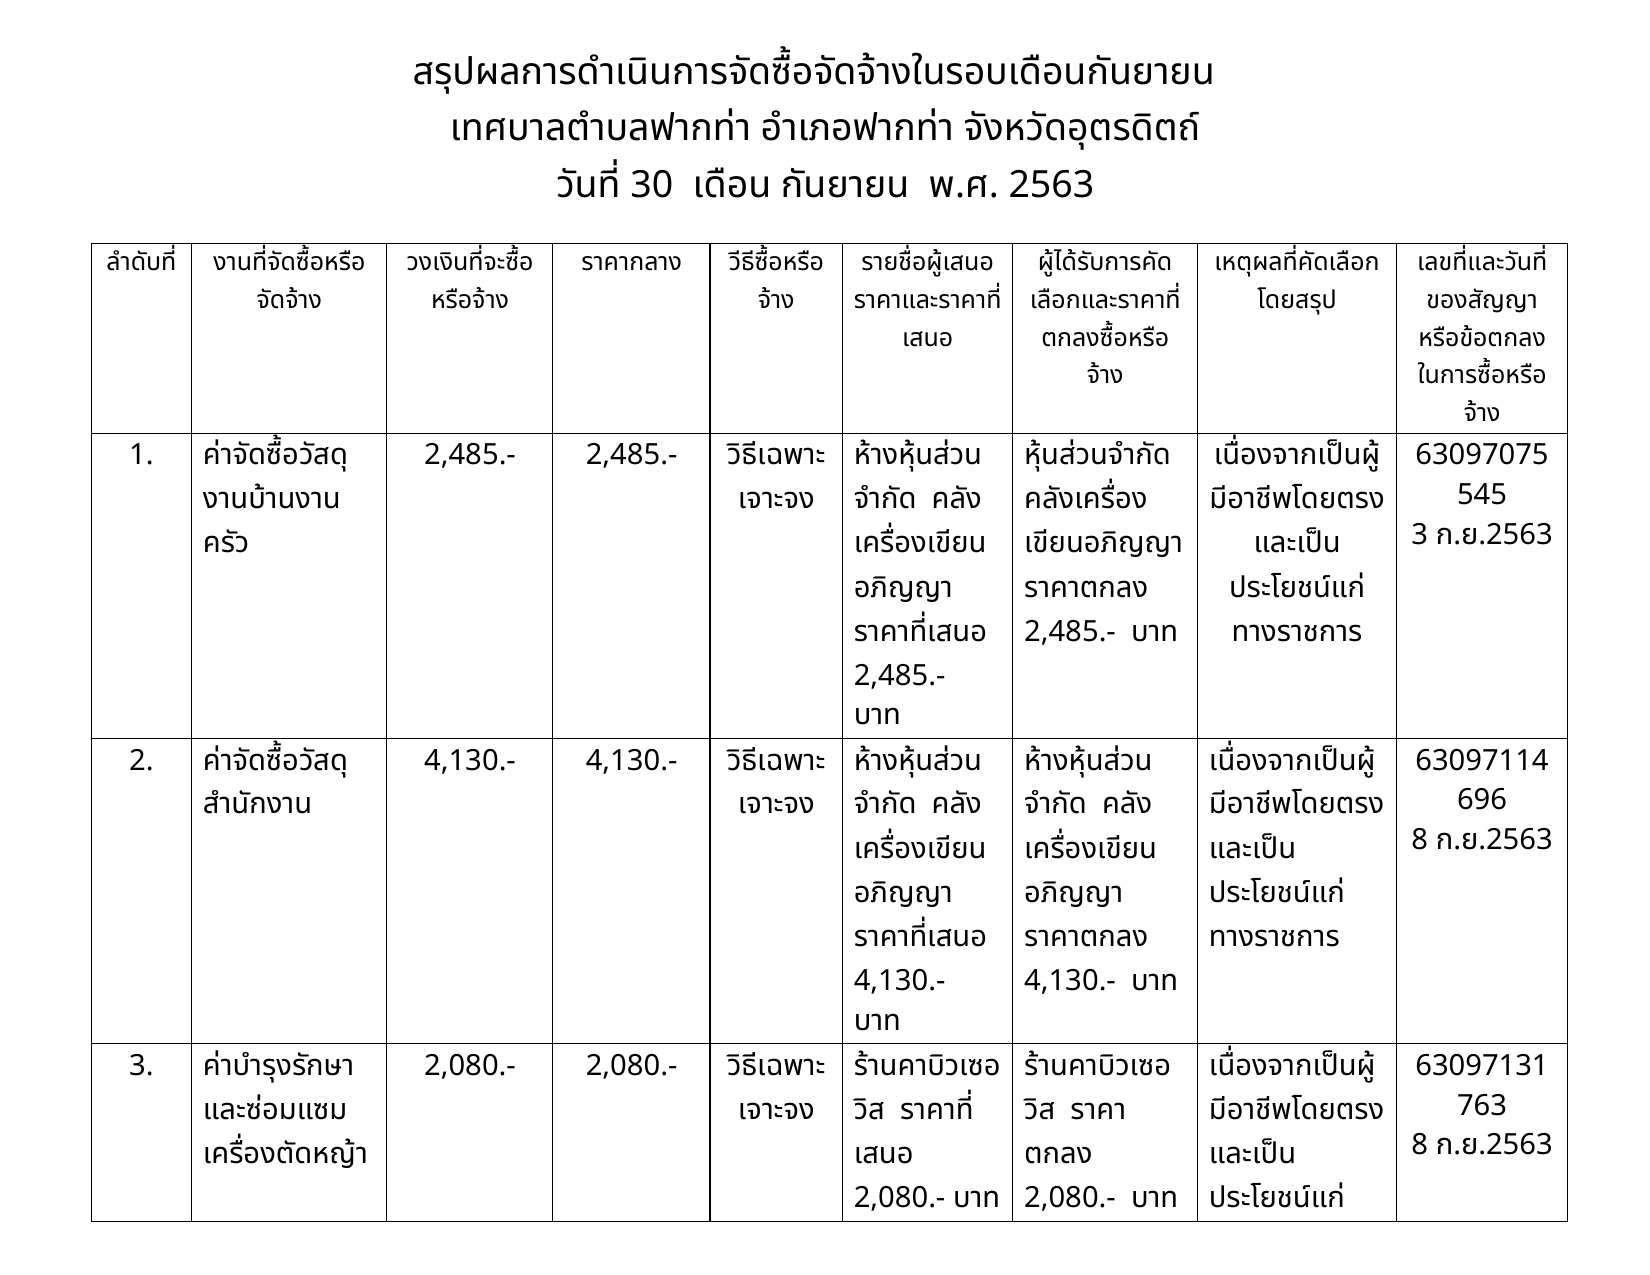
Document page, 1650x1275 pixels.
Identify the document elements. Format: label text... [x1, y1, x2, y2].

table_cell 63097075545 3 ก.ย.2563 [1397, 434, 1567, 738]
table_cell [1013, 1044, 1197, 1221]
table_cell 2,080.- [387, 1044, 552, 1221]
table_cell ห้างหุ้นส่วนจำกัด คลังเครื่องเขียนอภิญญา ราคาที่เสนอ 2,485.- บาท [843, 434, 1012, 738]
text เทศบาลตำบลฟากท่า อำเภอฟากท่า จังหวัดอุตรดิตถ์ [150, 101, 1500, 158]
table_cell ห้างหุ้นส่วนจำกัด คลังเครื่องเขียนอภิญญา ราคาที่เสนอ 4,130.- บาท [843, 739, 1012, 1043]
table_cell วิธีเฉพาะเจาะจง [711, 739, 842, 1043]
table_header เหตุผลที่คัดเลือกโดยสรุป [1198, 244, 1396, 433]
table_cell เนื่องจากเป็นผู้มีอาชีพโดยตรง และเป็นประโยชน์แก่ทางราชการ [1198, 434, 1396, 738]
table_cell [843, 1044, 1012, 1221]
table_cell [1198, 1044, 1396, 1221]
table_cell 2,485.- [387, 434, 552, 738]
table_cell 3. [92, 1044, 191, 1221]
table_cell 63097114696 8 ก.ย.2563 [1397, 739, 1567, 1043]
table_header งานที่จัดซื้อหรือจัดจ้าง [192, 244, 386, 433]
table_cell 2,485.- [553, 434, 709, 738]
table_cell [1397, 1044, 1567, 1221]
table_header ราคากลาง [553, 244, 709, 433]
table_cell เนื่องจากเป็นผู้มีอาชีพโดยตรง และเป็นประโยชน์แก่ทางราชการ [1198, 739, 1396, 1043]
text วันที่ 30 เดือน กันยายน พ.ศ. 2563 [150, 158, 1500, 215]
table_header ลำดับที่ [92, 244, 191, 433]
table_header รายชื่อผู้เสนอราคาและราคาที่เสนอ [843, 244, 1012, 433]
table_cell 2. [92, 739, 191, 1043]
table_header ผู้ได้รับการคัดเลือกและราคาที่ตกลงซื้อหรือจ้าง [1013, 244, 1197, 433]
table_cell 4,130.- [387, 739, 552, 1043]
table_cell 2,080.- [553, 1044, 709, 1221]
table_cell หุ้นส่วนจำกัด คลังเครื่องเขียนอภิญญา ราคาตกลง 2,485.- บาท [1013, 434, 1197, 738]
table_cell ห้างหุ้นส่วนจำกัด คลังเครื่องเขียนอภิญญา ราคาตกลง 4,130.- บาท [1013, 739, 1197, 1043]
table_header วีธีซื้อหรือจ้าง [711, 244, 842, 433]
text สรุปผลการดำเนินการจัดซื้อจัดจ้างในรอบเดือนกันยายน [150, 44, 1500, 101]
table_cell 1. [92, 434, 191, 738]
table_cell วิธีเฉพาะเจาะจง [711, 1044, 842, 1221]
table_cell วิธีเฉพาะเจาะจง [711, 434, 842, 738]
table_header วงเงินที่จะซื้อหรือจ้าง [387, 244, 552, 433]
table_cell ค่าจัดซื้อวัสดุงานบ้านงานครัว [192, 434, 386, 738]
table_header เลขที่และวันที่ของสัญญาหรือข้อตกลงในการซื้อหรือจ้าง [1397, 244, 1567, 433]
table_cell 4,130.- [553, 739, 709, 1043]
table_cell ค่าจัดซื้อวัสดุสำนักงาน [192, 739, 386, 1043]
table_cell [192, 1044, 386, 1221]
